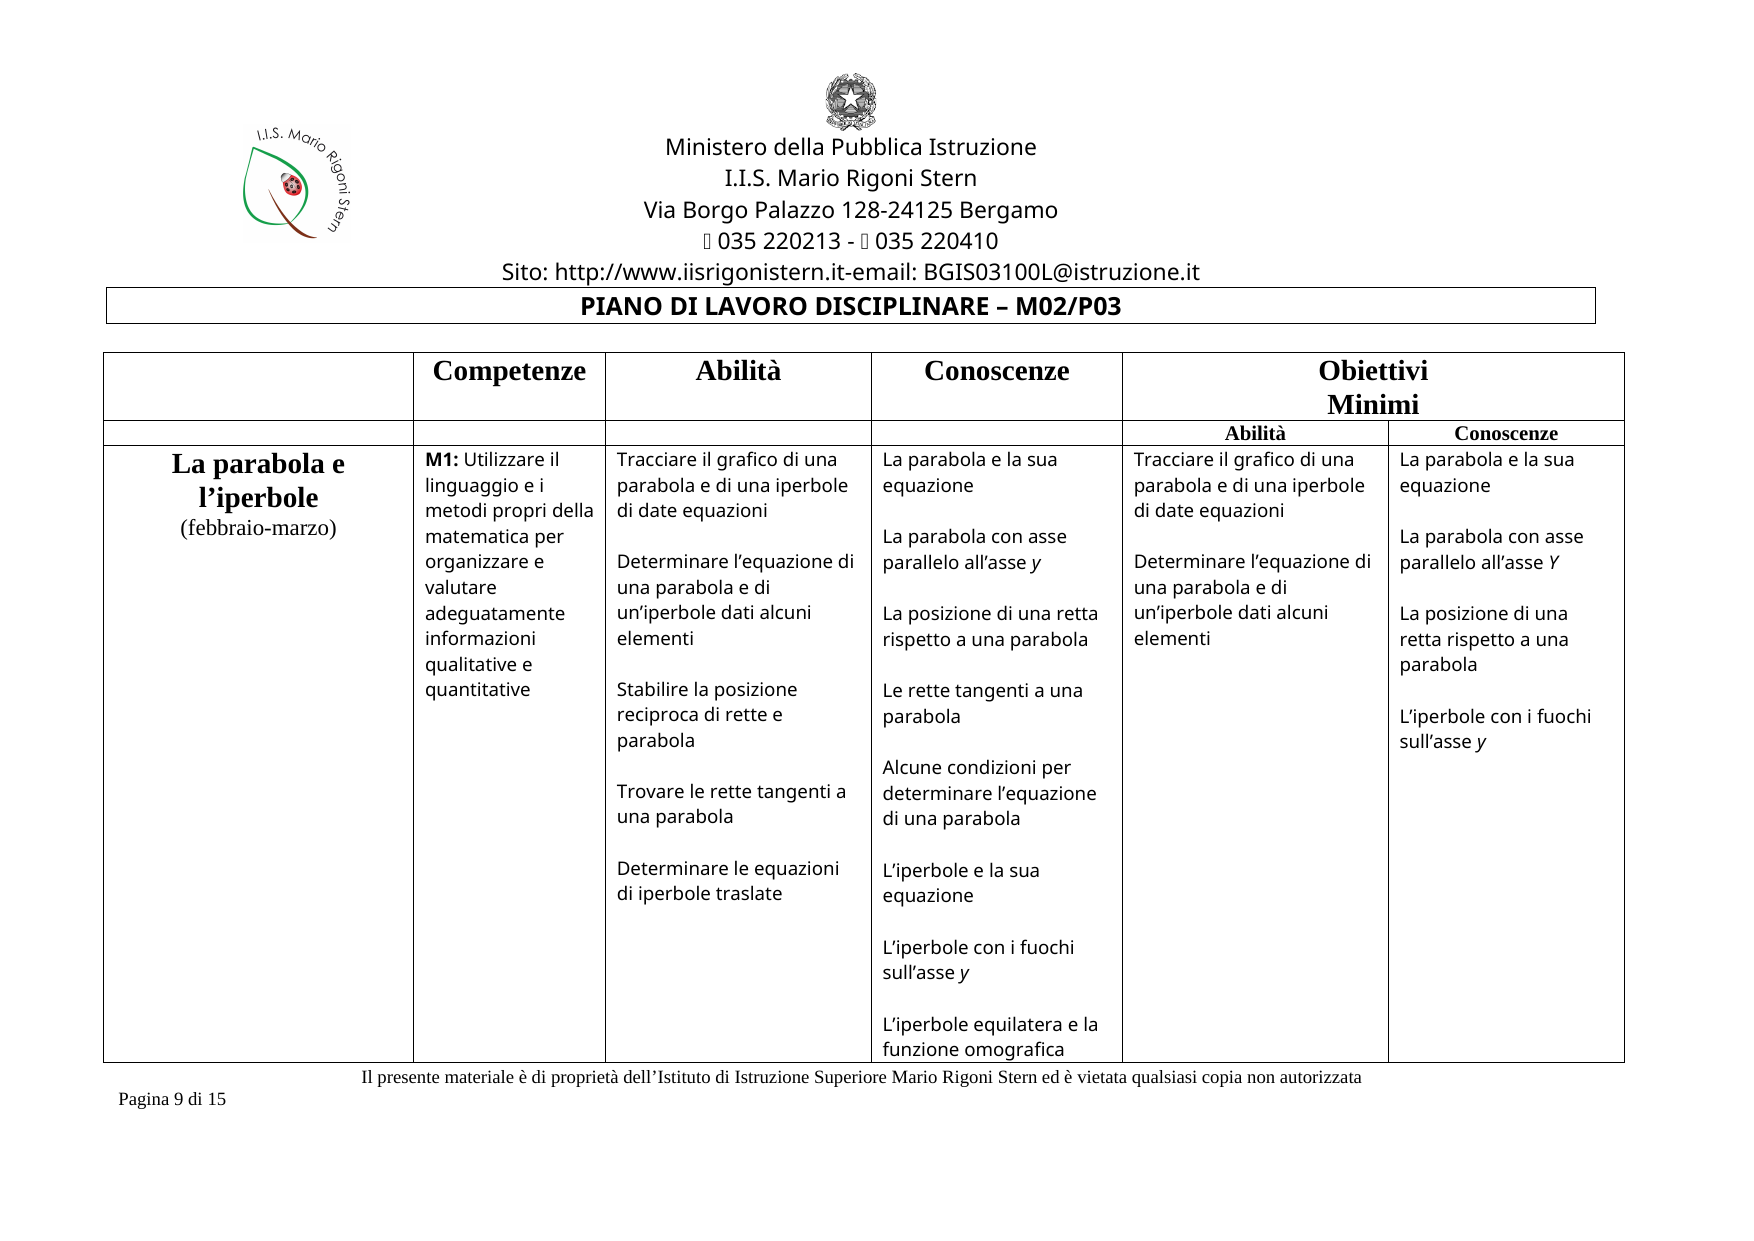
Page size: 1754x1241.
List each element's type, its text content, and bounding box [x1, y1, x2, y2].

table_header Obiettivi Minimi [1123, 353, 1624, 420]
table_cell [414, 421, 605, 445]
table_header Conoscenze [872, 353, 1122, 420]
table_cell [606, 421, 871, 445]
table_header [104, 353, 413, 420]
table_cell La parabola e l’iperbole (febbraio-marzo) [104, 446, 413, 1062]
table_cell Abilità [1123, 421, 1388, 445]
picture [243, 124, 352, 243]
picture [825, 73, 877, 131]
table_cell Conoscenze [1389, 421, 1624, 445]
table_cell [872, 421, 1122, 445]
table_cell [104, 421, 413, 445]
table_header Competenze [414, 353, 605, 420]
table_header Abilità [606, 353, 871, 420]
